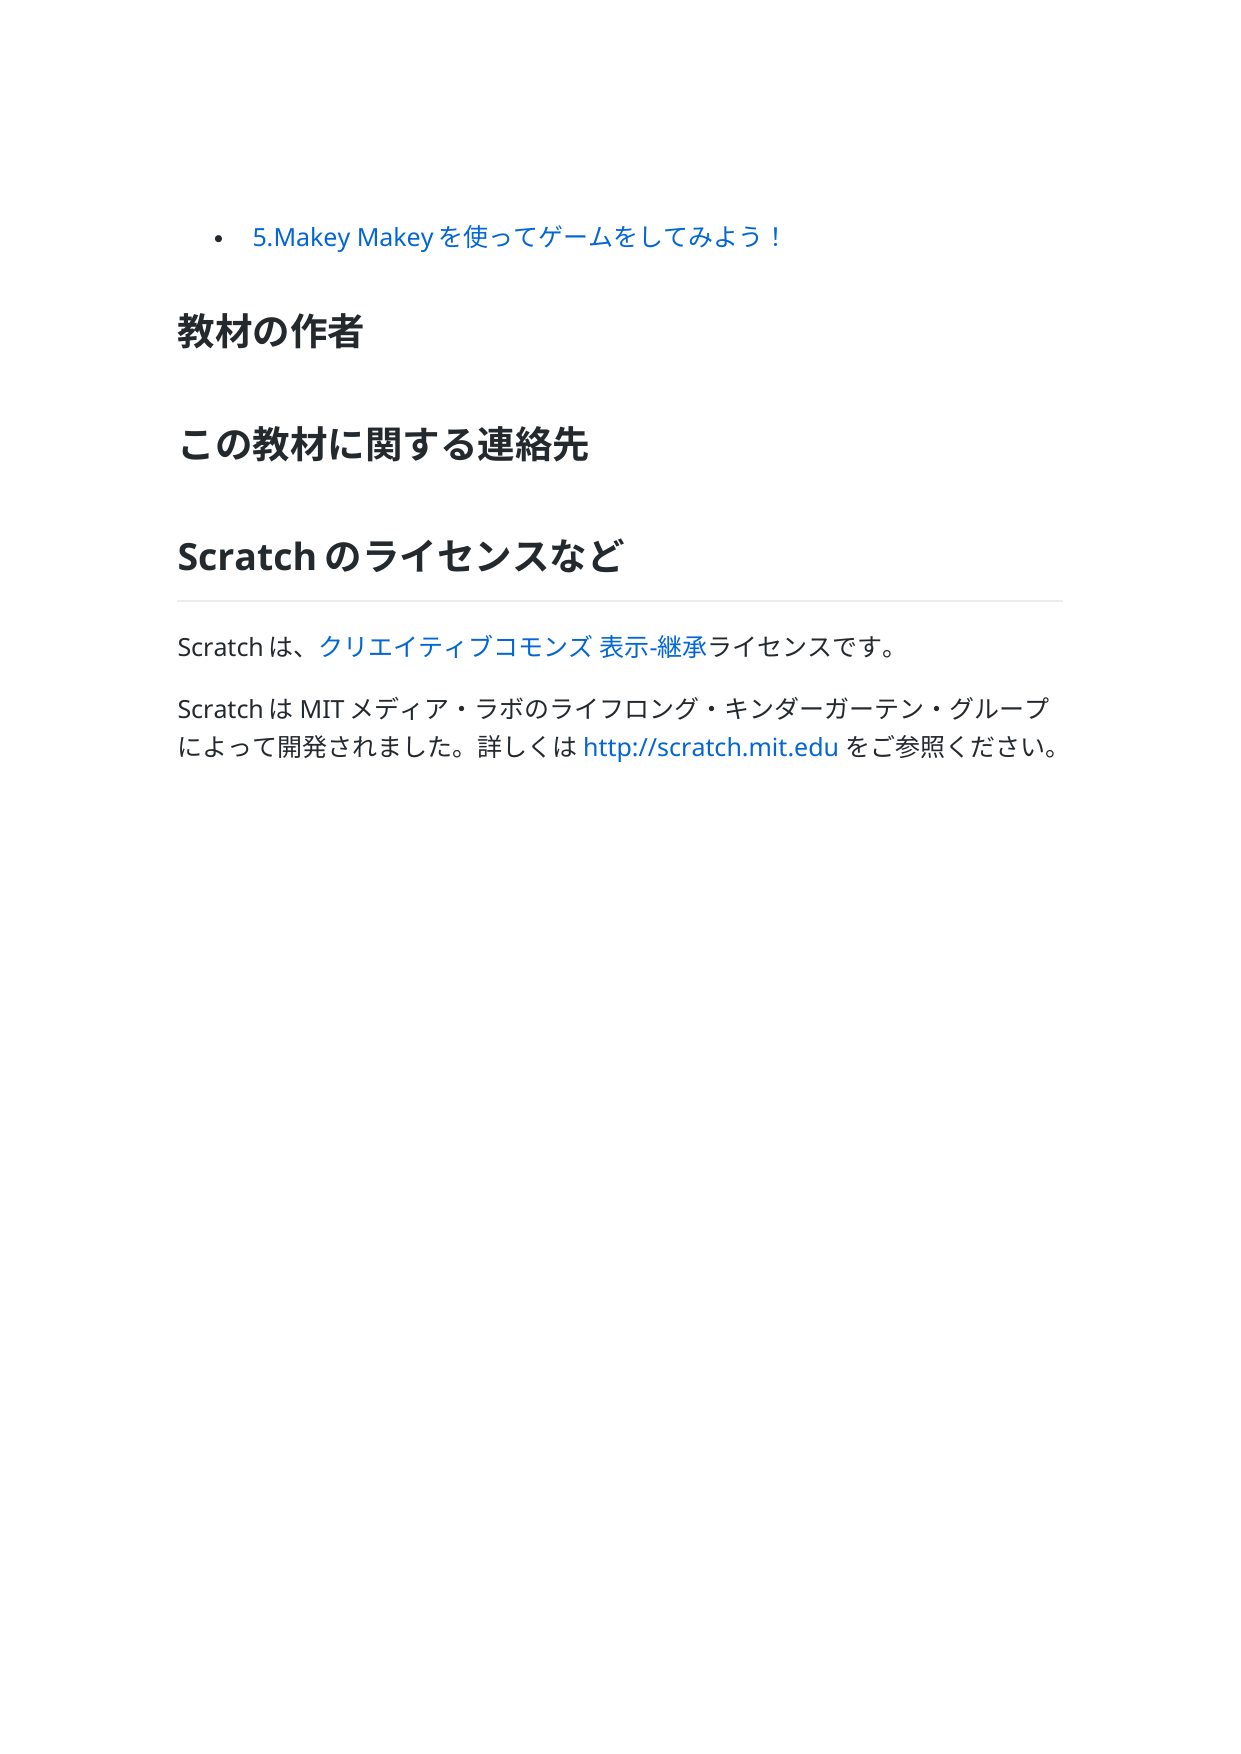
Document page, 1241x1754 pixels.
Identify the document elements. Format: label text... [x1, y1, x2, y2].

text Scratchは、クリエイティブコモンズ 表示-継承ライセンスです。 [177, 627, 1063, 664]
list 5.Makey Makeyを使ってゲームをしてみよう！ [215, 217, 1063, 254]
text この教材に関する連絡先 [177, 404, 1063, 479]
text 教材の作者 [177, 292, 1063, 367]
text Scratchは MITメディア・ラボのライフロング・キンダーガーテン・グループによって開発されました。詳しくは http://scratch.mit.edu をご参照ください。 [177, 689, 1063, 764]
text Scratchのライセンスなど [177, 517, 1063, 600]
